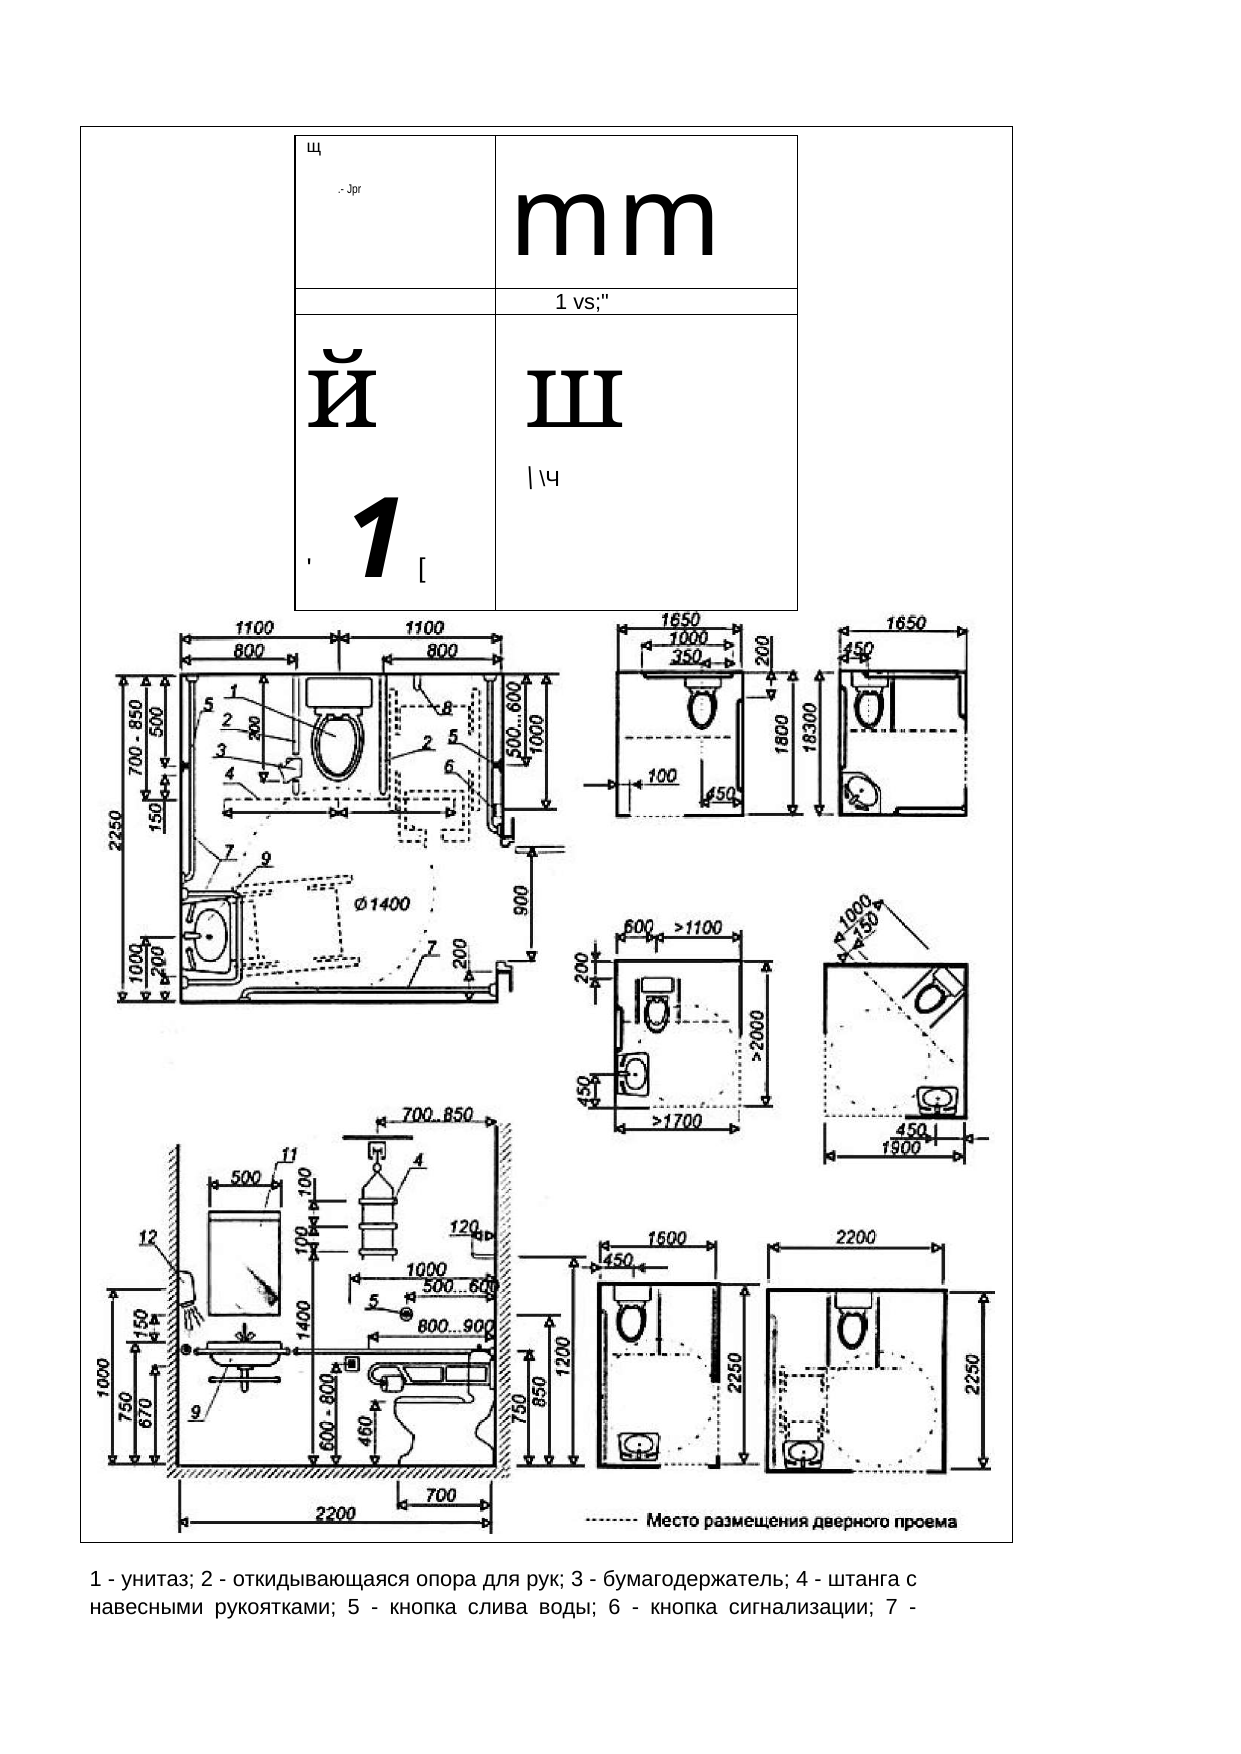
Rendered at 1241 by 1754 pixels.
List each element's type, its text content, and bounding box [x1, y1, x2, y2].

table_cell 1 vs;" [496, 289, 797, 314]
table_header щ .- Jpr [296, 136, 495, 288]
table_cell ш \ \Ч [496, 315, 797, 610]
picture [97, 611, 995, 1534]
table_cell [296, 289, 495, 314]
table_header mm [496, 136, 797, 288]
table_cell й ' 1 [ [296, 315, 495, 610]
